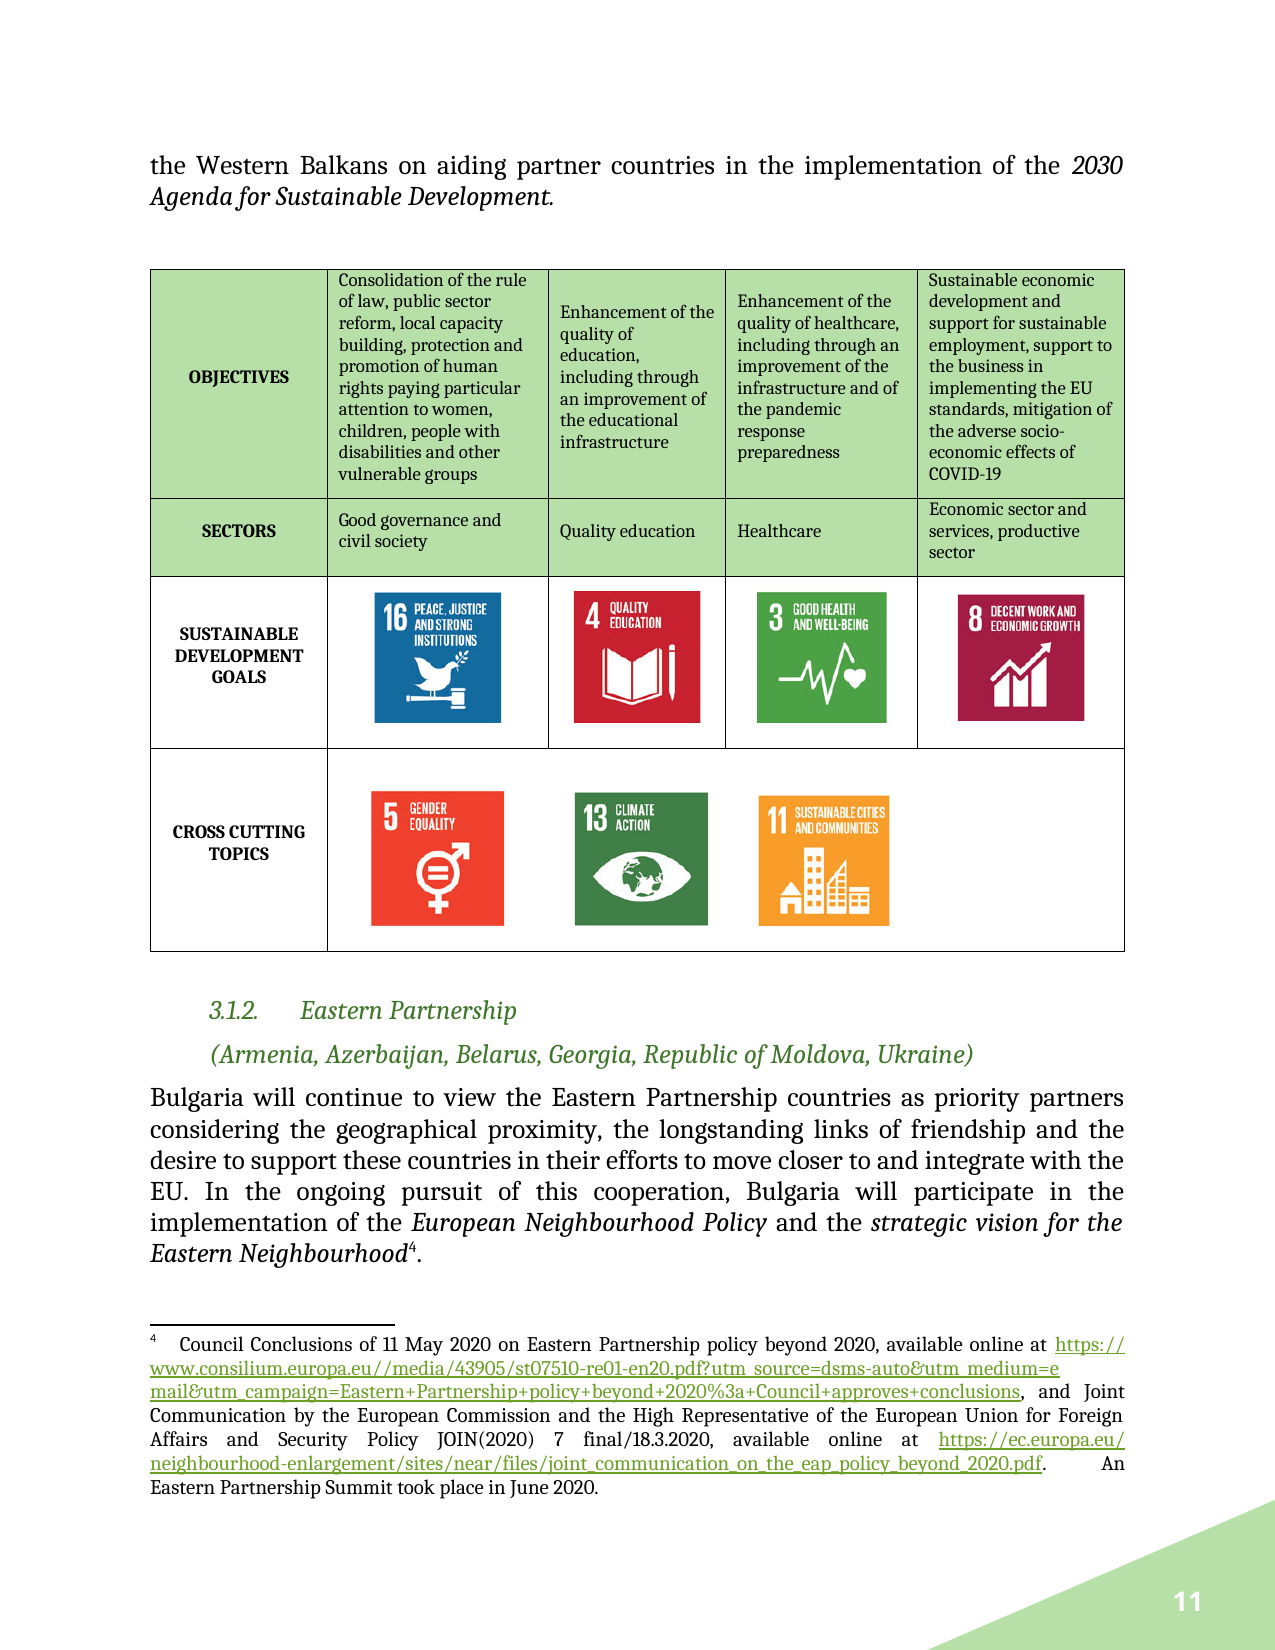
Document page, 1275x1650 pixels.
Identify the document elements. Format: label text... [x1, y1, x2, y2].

table_cell [918, 577, 1124, 748]
picture [758, 795, 890, 926]
text Bulgaria will continue to view the Eastern Partnership countries as priority partners considering the geographical proximity, the longstanding links of friendship and the desire to support these countries in their efforts to move closer to and integrate with the EU. In the ongoing pursuit of this cooperation, Bulgaria will participate in the implementation of the European Neighbourhood Policy and the strategic vision for the Eastern Neighbourhood. [150, 1082, 1125, 1269]
table_cell CROSS CUTTING TOPICS [151, 749, 327, 951]
table_cell [328, 749, 1124, 951]
table_cell [726, 577, 917, 748]
table_cell [549, 577, 725, 748]
picture [371, 789, 505, 926]
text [150, 150, 1125, 212]
table_cell Healthcare [726, 499, 917, 576]
picture [757, 591, 887, 723]
picture [574, 792, 709, 926]
table_cell [328, 577, 548, 748]
table_cell Good governance and civil society [328, 499, 548, 576]
subtitle (Armenia, Azerbaijan, Belarus, Georgia, Republic of Moldova, Ukraine) [209, 1039, 1125, 1070]
table_header Sustainable economic development and support for sustainable employment, support to the business in implementing the EU standards, mitigation of the adverse socio-economic effects of COVID-19 [918, 270, 1124, 498]
table_header Enhancement of the quality of education, including through an improvement of the educational infrastructure [549, 270, 725, 498]
table_header OBJECTIVES [151, 270, 327, 498]
table_cell SECTORS [151, 499, 327, 576]
subtitle 3.1.2. Eastern Partnership [209, 995, 1125, 1026]
table_header Enhancement of the quality of healthcare, including through an improvement of the infrastructure and of the pandemic response preparedness [726, 270, 917, 498]
picture [573, 591, 701, 723]
table_header Consolidation of the rule of law, public sector reform, local capacity building, protection and promotion of human rights paying particular attention to women, children, people with disabilities and other vulnerable groups [328, 270, 548, 498]
picture [374, 592, 502, 723]
picture [957, 594, 1085, 721]
table_cell Quality education [549, 499, 725, 576]
table_cell Economic sector and services, productive sector [918, 499, 1124, 576]
table_cell SUSTAINABLE DEVELOPMENT GOALS [151, 577, 327, 748]
